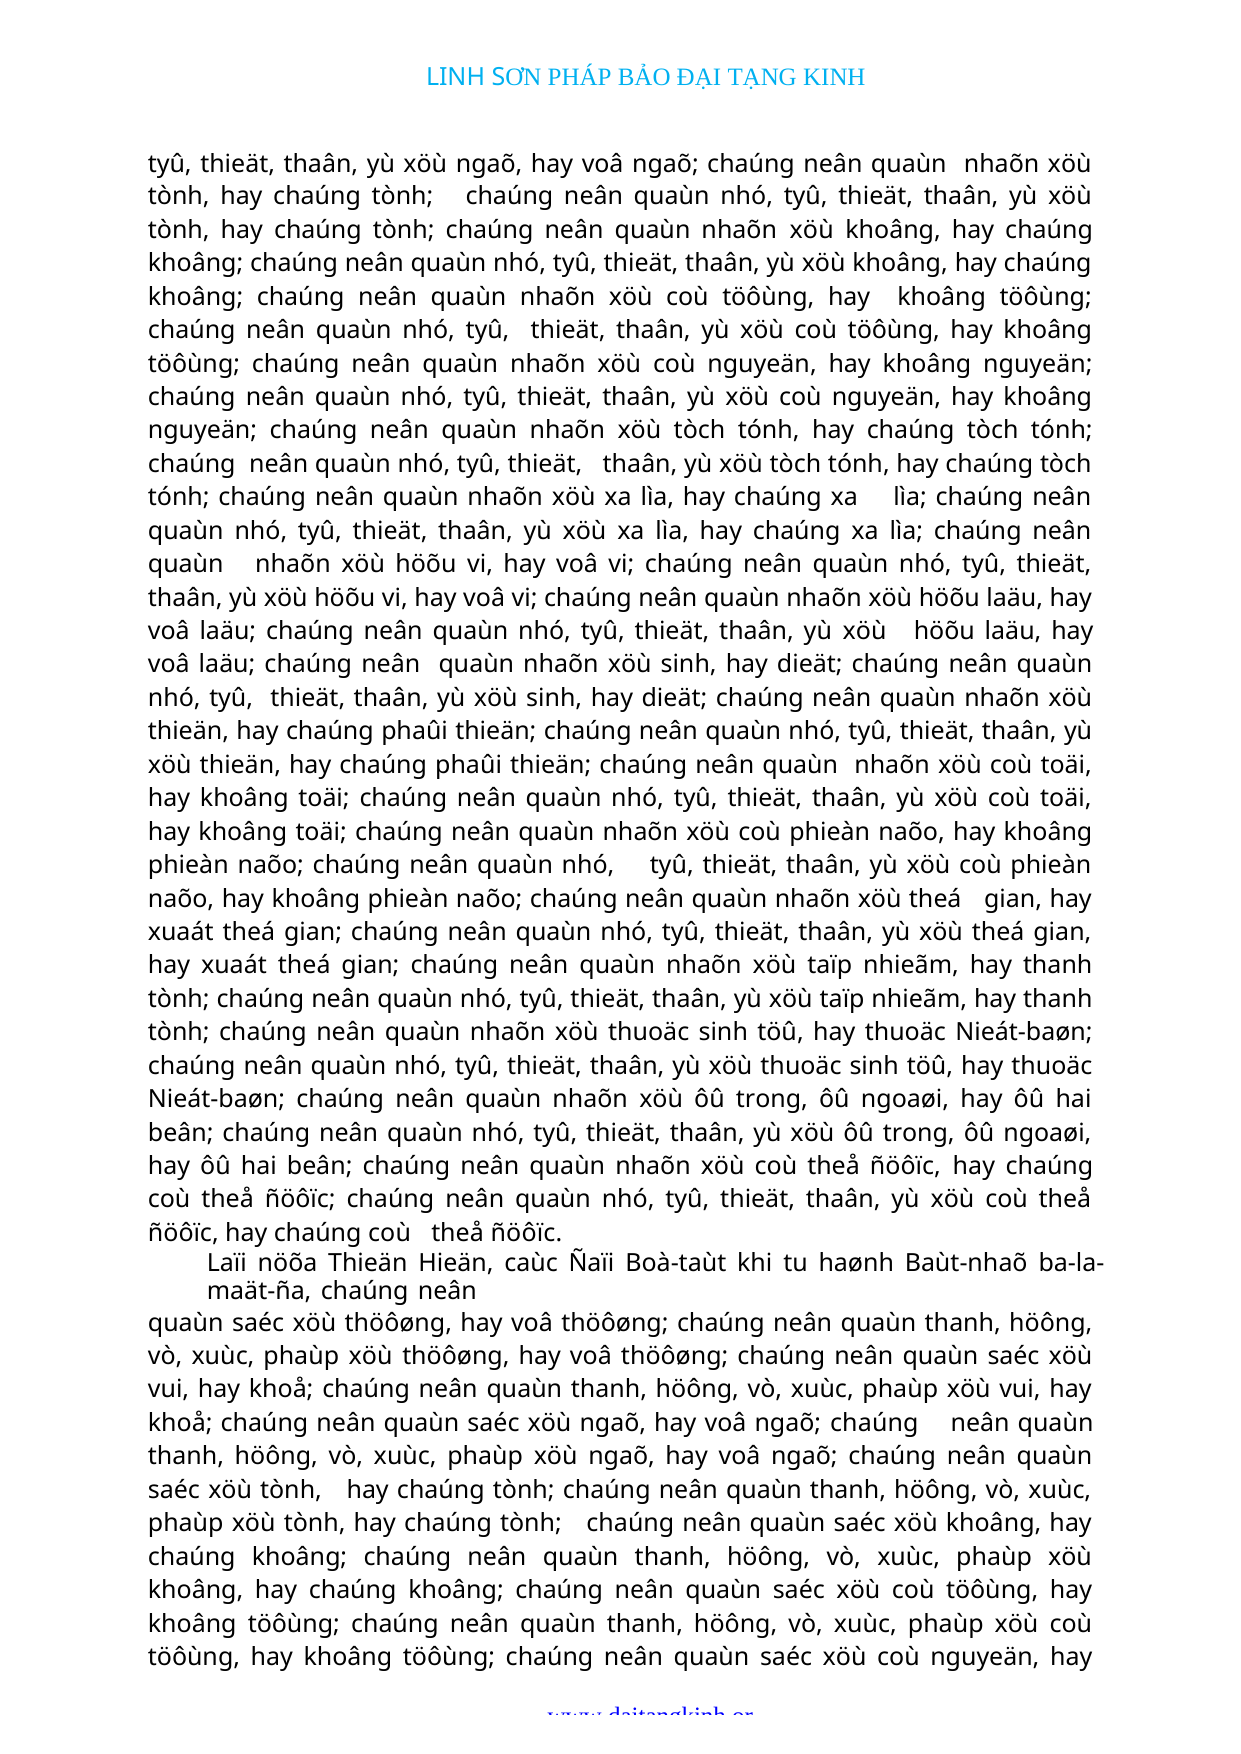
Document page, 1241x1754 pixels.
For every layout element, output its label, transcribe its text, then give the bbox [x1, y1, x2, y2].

text tyû, thieät, thaân, yù xöù ngaõ, hay voâ ngaõ; chaúng neân quaùn nhaõn xöù tònh, hay chaúng tònh; chaúng neân quaùn nhó, tyû, thieät, thaân, yù xöù tònh, hay chaúng tònh; chaúng neân quaùn nhaõn xöù khoâng, hay chaúng khoâng; chaúng neân quaùn nhó, tyû, thieät, thaân, yù xöù khoâng, hay chaúng khoâng; chaúng neân quaùn nhaõn xöù coù töôùng, hay khoâng töôùng; chaúng neân quaùn nhó, tyû, thieät, thaân, yù xöù coù töôùng, hay khoâng töôùng; chaúng neân quaùn nhaõn xöù coù nguyeän, hay khoâng nguyeän; chaúng neân quaùn nhó, tyû, thieät, thaân, yù xöù coù nguyeän, hay khoâng nguyeän; chaúng neân quaùn nhaõn xöù tòch tónh, hay chaúng tòch tónh; chaúng neân quaùn nhó, tyû, thieät, thaân, yù xöù tòch tónh, hay chaúng tòch tónh; chaúng neân quaùn nhaõn xöù xa lìa, hay chaúng xa lìa; chaúng neân quaùn nhó, tyû, thieät, thaân, yù xöù xa lìa, hay chaúng xa lìa; chaúng neân quaùn nhaõn xöù höõu vi, hay voâ vi; chaúng neân quaùn nhó, tyû, thieät, thaân, yù xöù höõu vi, hay voâ vi; chaúng neân quaùn nhaõn xöù höõu laäu, hay voâ laäu; chaúng neân quaùn nhó, tyû, thieät, thaân, yù xöù höõu laäu, hay voâ laäu; chaúng neân quaùn nhaõn xöù sinh, hay dieät; chaúng neân quaùn nhó, tyû, thieät, thaân, yù xöù sinh, hay dieät; chaúng neân quaùn nhaõn xöù thieän, hay chaúng phaûi thieän; chaúng neân quaùn nhó, tyû, thieät, thaân, yù xöù thieän, hay chaúng phaûi thieän; chaúng neân quaùn nhaõn xöù coù toäi, hay khoâng toäi; chaúng neân quaùn nhó, tyû, thieät, thaân, yù xöù coù toäi, hay khoâng toäi; chaúng neân quaùn nhaõn xöù coù phieàn naõo, hay khoâng phieàn naõo; chaúng neân quaùn nhó, tyû, thieät, thaân, yù xöù coù phieàn naõo, hay khoâng phieàn naõo; chaúng neân quaùn nhaõn xöù theá gian, hay xuaát theá gian; chaúng neân quaùn nhó, tyû, thieät, thaân, yù xöù theá gian, hay xuaát theá gian; chaúng neân quaùn nhaõn xöù taïp nhieãm, hay thanh tònh; chaúng neân quaùn nhó, tyû, thieät, thaân, yù xöù taïp nhieãm, hay thanh tònh; chaúng neân quaùn nhaõn xöù thuoäc sinh töû, hay thuoäc Nieát-baøn; chaúng neân quaùn nhó, tyû, thieät, thaân, yù xöù thuoäc sinh töû, hay thuoäc Nieát-baøn; chaúng neân quaùn nhaõn xöù ôû trong, ôû ngoaøi, hay ôû hai beân; chaúng neân quaùn nhó, tyû, thieät, thaân, yù xöù ôû trong, ôû ngoaøi, hay ôû hai beân; chaúng neân quaùn nhaõn xöù coù theå ñöôïc, hay chaúng coù theå ñöôïc; chaúng neân quaùn nhó, tyû, thieät, thaân, yù xöù coù theå ñöôïc, hay chaúng coù theå ñöôïc. [148, 145, 1093, 1249]
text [148, 1305, 1093, 1673]
text Laïi nöõa Thieän Hieän, caùc Ñaïi Boà-taùt khi tu haønh Baùt-nhaõ ba-la-maät-ña, chaúng neân [207, 1249, 1105, 1305]
